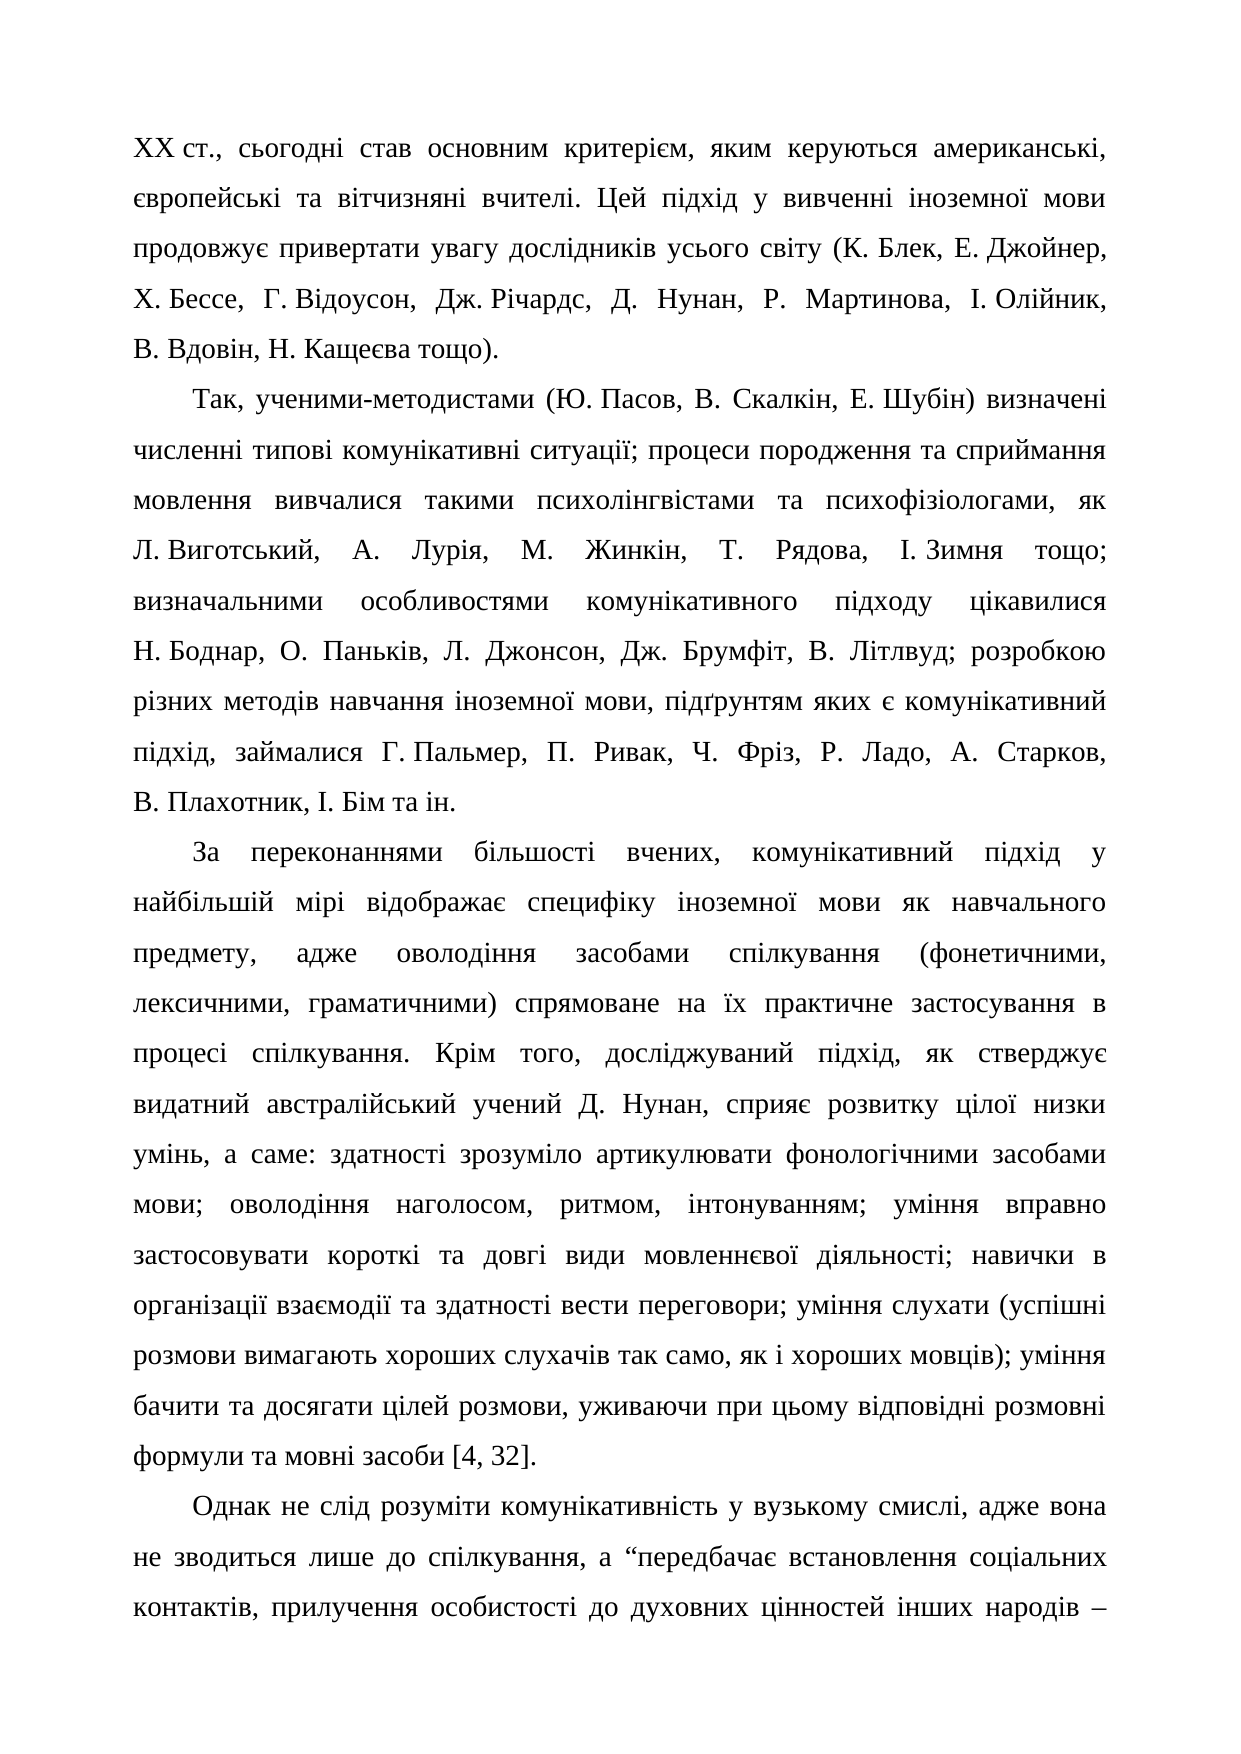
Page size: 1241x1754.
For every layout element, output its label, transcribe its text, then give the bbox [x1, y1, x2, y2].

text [133, 1488, 1107, 1622]
text За переконаннями більшості вчених, комунікативний підхід у найбільшій мірі відображає специфіку іноземної мови як навчального предмету, адже оволодіння засобами спілкування (фонетичними, лексичними, граматичними) спрямоване на їх практичне застосування в процесі спілкування. Крім того, досліджуваний підхід, як стверджує видатний австралійський учений Д. Нунан, сприяє розвитку цілої низки умінь, а саме: здатності зрозуміло артикулювати фонологічними засобами мови; оволодіння наголосом, ритмом, інтонуванням; уміння вправно застосовувати короткі та довгі види мовленнєвої діяльності; навички в організації взаємодії та здатності вести переговори; уміння слухати (успішні розмови вимагають хороших слухачів так само, як і хороших мовців); уміння бачити та досягати цілей розмови, уживаючи при цьому відповідні розмовні формули та мовні засоби [4, 32]. [133, 834, 1107, 1472]
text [133, 130, 1107, 365]
text Так, ученими-методистами (Ю. Пасов, В. Скалкін, Е. Шубін) визначені численні типові комунікативні ситуації; процеси породження та сприймання мовлення вивчалися такими психолінгвістами та психофізіологами, як Л. Виготський, А. Лурія, М. Жинкін, Т. Рядова, І. Зимня тощо; визначальними особливостями комунікативного підходу цікавилися Н. Боднар, О. Паньків, Л. Джонсон, Дж. Брумфіт, В. Літлвуд; розробкою різних методів навчання іноземної мови, підґрунтям яких є комунікативний підхід, займалися Г. Пальмер, П. Ривак, Ч. Фріз, Р. Ладо, А. Старков, В. Плахотник, І. Бім та ін. [133, 381, 1107, 817]
